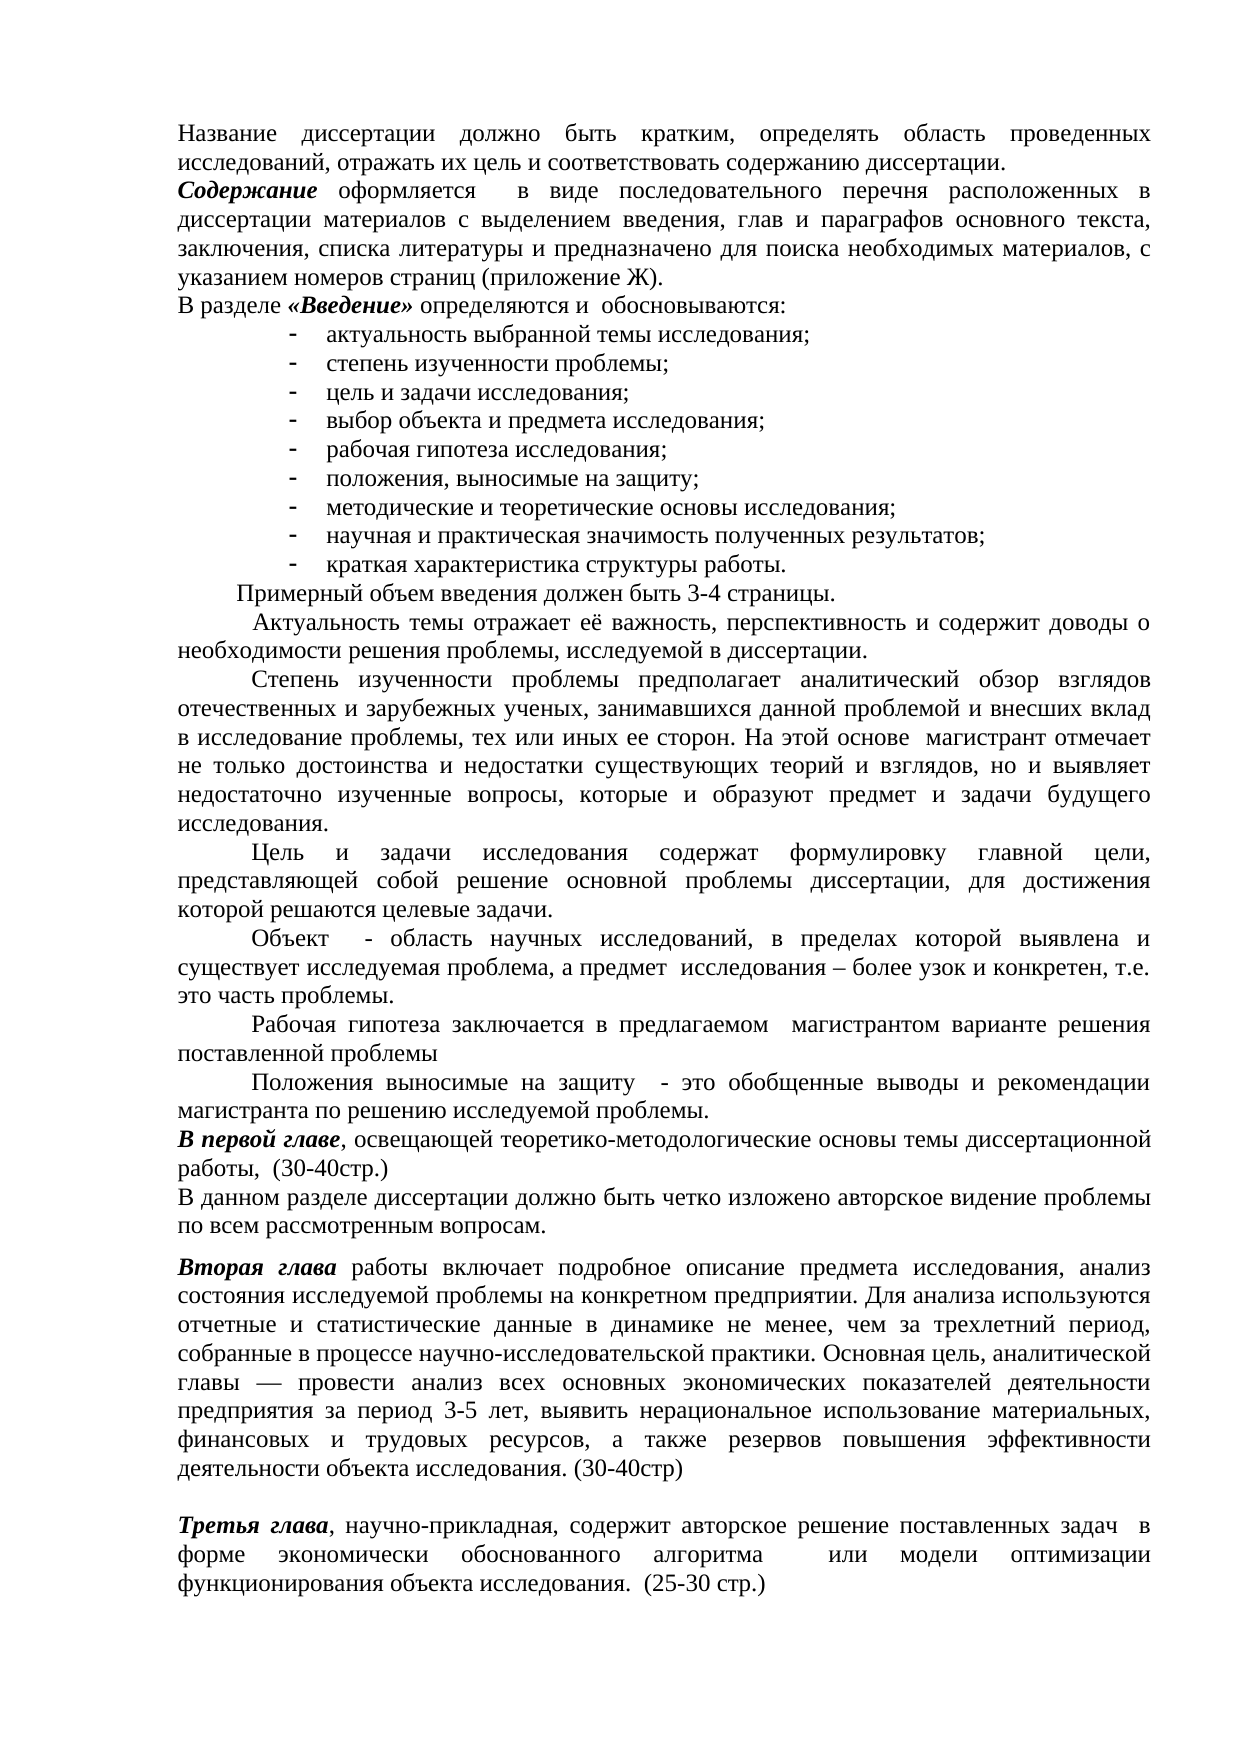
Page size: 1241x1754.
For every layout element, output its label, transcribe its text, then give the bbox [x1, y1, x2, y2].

text В разделе «Введение» определяются и обосновываются: [177, 291, 1152, 319]
list актуальность выбранной темы исследования; [288, 319, 1152, 348]
text Рабочая гипотеза заключается в предлагаемом магистрантом варианте решения поставленной проблемы [177, 1009, 1152, 1067]
list краткая характеристика структуры работы. [288, 549, 1152, 578]
list рабочая гипотеза исследования; [288, 434, 1152, 463]
text Объект - область научных исследований, в пределах которой выявлена и существует исследуемая проблема, а предмет исследования – более узок и конкретен, т.е. это часть проблемы. [177, 923, 1152, 1009]
list цель и задачи исследования; [288, 377, 1152, 406]
text В данном разделе диссертации должно быть четко изложено авторское видение проблемы по всем рассмотренным вопросам. [177, 1182, 1152, 1239]
list методические и теоретические основы исследования; [288, 492, 1152, 521]
text Название диссертации должно быть кратким, определять область проведенных исследований, отражать их цель и соответствовать содержанию диссертации. [177, 118, 1152, 176]
list степень изученности проблемы; [288, 348, 1152, 377]
list выбор объекта и предмета исследования; [288, 406, 1152, 434]
text В первой главе, освещающей теоретико-методологические основы темы диссертационной работы, (30-40стр.) [177, 1124, 1152, 1182]
text Цель и задачи исследования содержат формулировку главной цели, представляющей собой решение основной проблемы диссертации, для достижения которой решаются целевые задачи. [177, 837, 1152, 923]
text Третья глава, научно-прикладная, содержит авторское решение поставленных задач в форме экономически обоснованного алгоритма или модели оптимизации функционирования объекта исследования. (25-30 стр.) [177, 1511, 1152, 1597]
text Положения выносимые на защиту - это обобщенные выводы и рекомендации магистранта по решению исследуемой проблемы. [177, 1067, 1152, 1124]
text Содержание оформляется в виде последовательного перечня расположенных в диссертации материалов с выделением введения, глав и параграфов основного текста, заключения, списка литературы и предназначено для поиска необходимых материалов, с указанием номеров страниц (приложение Ж). [177, 176, 1152, 291]
list положения, выносимые на защиту; [288, 463, 1152, 492]
text Актуальность темы отражает её важность, перспективность и содержит доводы о необходимости решения проблемы, исследуемой в диссертации. [177, 607, 1152, 664]
text Степень изученности проблемы предполагает аналитический обзор взглядов отечественных и зарубежных ученых, занимавшихся данной проблемой и внесших вклад в исследование проблемы, тех или иных ее сторон. На этой основе магистрант отмечает не только достоинства и недостатки существующих теорий и взглядов, но и выявляет недостаточно изученные вопросы, которые и образуют предмет и задачи будущего исследования. [177, 664, 1152, 837]
text Примерный объем введения должен быть 3-4 страницы. [177, 578, 1152, 607]
list научная и практическая значимость полученных результатов; [288, 521, 1152, 549]
text Вторая глава работы включает подробное описание предмета исследования, анализ состояния исследуемой проблемы на конкретном предприятии. Для анализа используются отчетные и статистические данные в динамике не менее, чем за трехлетний период, собранные в процессе научно-исследовательской практики. Основная цель, аналитической главы — провести анализ всех основных экономических показателей деятельности предприятия за период 3-5 лет, выявить нерациональное использование материальных, финансовых и трудовых ресурсов, а также резервов повышения эффективности деятельности объекта исследования. (30-40стр) [177, 1252, 1152, 1482]
